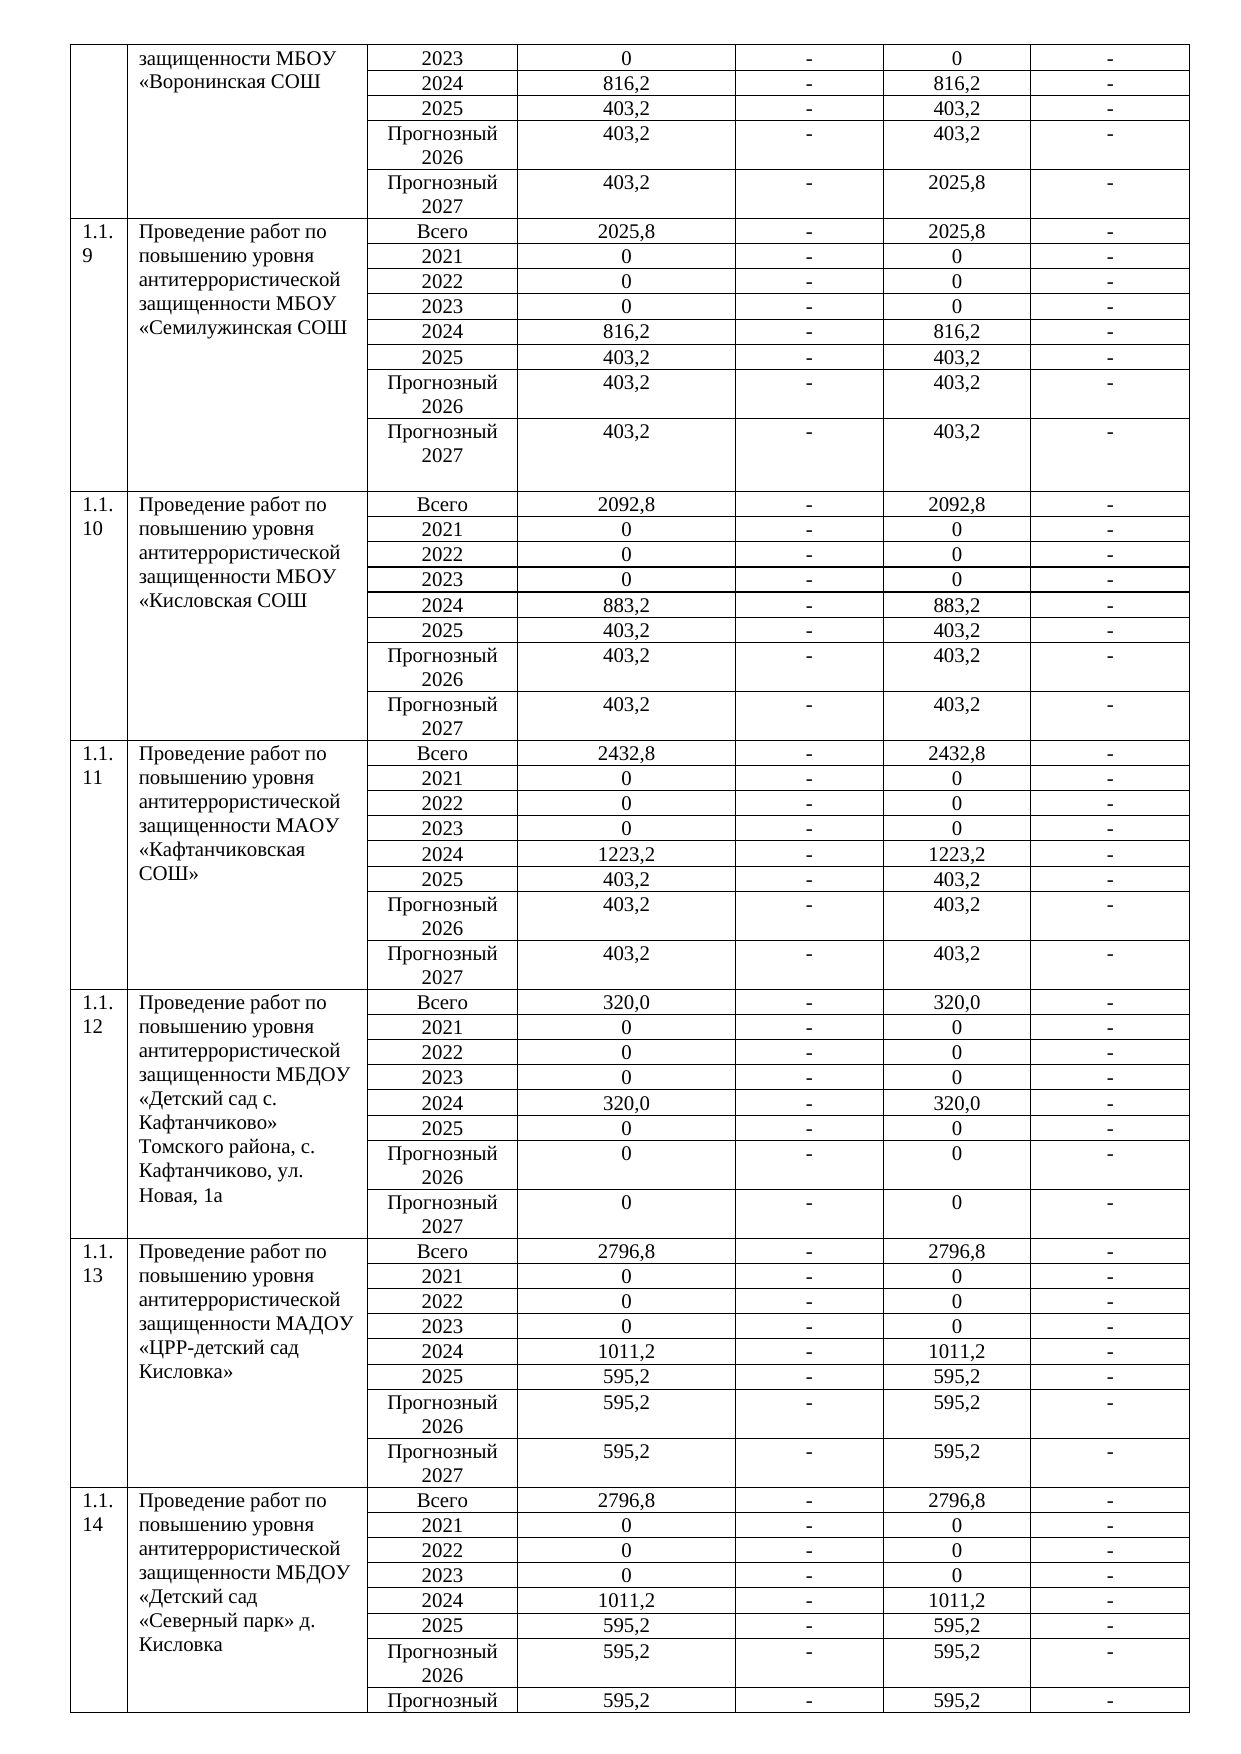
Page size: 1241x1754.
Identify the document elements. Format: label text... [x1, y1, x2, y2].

table_cell 0 [884, 766, 1030, 790]
table_cell - [736, 741, 883, 765]
table_cell 0 [884, 1015, 1030, 1039]
table_cell - [736, 1390, 883, 1438]
table_cell Прогнозный 2027 [368, 941, 517, 989]
table_cell 0 [518, 269, 735, 293]
table_cell - [1031, 643, 1189, 691]
table_cell 0 [518, 542, 735, 566]
table_cell 2025,8 [884, 170, 1030, 218]
table_cell 0 [518, 1065, 735, 1089]
table_cell 2021 [368, 1264, 517, 1288]
table_cell - [1031, 45, 1189, 69]
table_cell 595,2 [884, 1688, 1030, 1712]
table_cell 0 [884, 542, 1030, 566]
table_cell 403,2 [884, 643, 1030, 691]
table_cell 0 [518, 294, 735, 318]
table_cell 595,2 [884, 1390, 1030, 1438]
table_cell - [1031, 593, 1189, 617]
table_cell 2022 [368, 1289, 517, 1313]
table_cell Всего [368, 1239, 517, 1263]
table_cell 0 [518, 1190, 735, 1238]
table_cell - [736, 1141, 883, 1189]
table_cell Прогнозный 2026 [368, 1639, 517, 1687]
table_cell 2796,8 [884, 1488, 1030, 1512]
table_cell 0 [884, 1040, 1030, 1064]
table_cell 2024 [368, 1588, 517, 1612]
table_cell Проведение работ по повышению уровня антитеррористической защищенности МАОУ «Кафтанчиковская СОШ» [128, 741, 367, 989]
table_cell 0 [884, 1314, 1030, 1338]
table_cell 1011,2 [884, 1588, 1030, 1612]
table_cell - [736, 1264, 883, 1288]
table_cell 0 [884, 791, 1030, 815]
table_cell 2022 [368, 542, 517, 566]
table_cell - [1031, 320, 1189, 343]
table_cell 403,2 [884, 96, 1030, 120]
table_cell 2092,8 [884, 492, 1030, 516]
table_cell 2022 [368, 269, 517, 293]
table_cell 0 [518, 766, 735, 790]
table_cell 883,2 [884, 593, 1030, 617]
table_cell 2022 [368, 1040, 517, 1064]
table_cell - [736, 121, 883, 169]
table_cell - [736, 1563, 883, 1587]
table_cell - [736, 345, 883, 369]
table_cell 0 [884, 269, 1030, 293]
table_cell Прогнозный 2026 [368, 1141, 517, 1189]
table_cell Всего [368, 1488, 517, 1512]
table_cell - [736, 892, 883, 940]
table_cell 0 [884, 1264, 1030, 1288]
table_cell 403,2 [518, 370, 735, 418]
table_cell 0 [518, 244, 735, 268]
table_cell - [736, 643, 883, 691]
table_cell - [1031, 1365, 1189, 1388]
table_cell 403,2 [884, 618, 1030, 642]
table_cell - [736, 1614, 883, 1637]
table_cell 1011,2 [884, 1339, 1030, 1363]
table_cell - [736, 419, 883, 491]
table_cell 320,0 [884, 1090, 1030, 1114]
table_cell 0 [884, 45, 1030, 69]
table_cell 2796,8 [518, 1488, 735, 1512]
table_cell 0 [518, 1040, 735, 1064]
table_cell - [1031, 618, 1189, 642]
table_cell - [1031, 766, 1189, 790]
table_cell 2023 [368, 294, 517, 318]
table_cell - [736, 1040, 883, 1064]
table_cell - [736, 45, 883, 69]
table_cell 1.1.12 [71, 990, 127, 1238]
table_cell 2025 [368, 618, 517, 642]
table_cell 1.1.11 [71, 741, 127, 989]
table_cell 1223,2 [884, 841, 1030, 866]
table_cell - [1031, 892, 1189, 940]
table_cell - [736, 96, 883, 120]
table_cell 595,2 [518, 1390, 735, 1438]
table_cell 0 [884, 1065, 1030, 1089]
table_cell - [736, 219, 883, 243]
table_cell 403,2 [884, 345, 1030, 369]
table_cell - [1031, 1065, 1189, 1089]
table_cell 403,2 [518, 692, 735, 740]
table_cell 0 [884, 1289, 1030, 1313]
table_cell - [736, 568, 883, 591]
table_cell 883,2 [518, 593, 735, 617]
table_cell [128, 1488, 367, 1712]
table_cell - [1031, 517, 1189, 541]
table_cell - [736, 1639, 883, 1687]
table_cell - [1031, 1339, 1189, 1363]
table_cell 1.1.13 [71, 1239, 127, 1487]
table_cell 403,2 [884, 692, 1030, 740]
table_cell 2025 [368, 345, 517, 369]
table_cell 0 [518, 568, 735, 591]
table_cell 595,2 [518, 1614, 735, 1637]
table_cell 403,2 [518, 96, 735, 120]
table_cell - [736, 941, 883, 989]
table_cell 816,2 [518, 320, 735, 343]
table_cell 0 [518, 1538, 735, 1562]
table_cell 403,2 [884, 370, 1030, 418]
table_cell 403,2 [884, 121, 1030, 169]
table_cell - [736, 593, 883, 617]
table_cell - [736, 542, 883, 566]
table_cell Прогнозный 2027 [368, 1439, 517, 1487]
table_cell - [1031, 1190, 1189, 1238]
table_cell - [736, 841, 883, 866]
table_cell - [736, 791, 883, 815]
table_cell 0 [884, 568, 1030, 591]
table_cell 816,2 [518, 71, 735, 94]
table_cell 403,2 [518, 170, 735, 218]
table_cell - [736, 1439, 883, 1487]
table_cell - [1031, 568, 1189, 591]
table_cell 0 [518, 45, 735, 69]
table_cell 403,2 [884, 419, 1030, 491]
table_cell 0 [518, 1289, 735, 1313]
table_cell 0 [884, 244, 1030, 268]
table_cell 1011,2 [518, 1339, 735, 1363]
table_cell - [1031, 1390, 1189, 1438]
table_cell 2024 [368, 841, 517, 866]
table_cell 403,2 [518, 867, 735, 891]
table_cell - [1031, 96, 1189, 120]
table_cell 2023 [368, 568, 517, 591]
table_cell 2023 [368, 1314, 517, 1338]
table_cell 595,2 [884, 1439, 1030, 1487]
table_cell - [1031, 1563, 1189, 1587]
table_cell - [736, 1289, 883, 1313]
table_cell 2023 [368, 816, 517, 840]
table_cell - [1031, 244, 1189, 268]
table_cell 403,2 [518, 345, 735, 369]
table_cell - [736, 1339, 883, 1363]
table_cell 2025 [368, 867, 517, 891]
table_cell 0 [518, 1116, 735, 1139]
table_cell 816,2 [884, 71, 1030, 94]
table_cell - [1031, 294, 1189, 318]
table_cell - [736, 1588, 883, 1612]
table_cell 2025 [368, 1614, 517, 1637]
table_cell 0 [518, 1015, 735, 1039]
table_cell - [1031, 692, 1189, 740]
table_cell Прогнозный 2026 [368, 121, 517, 169]
table_cell 2024 [368, 71, 517, 94]
table_cell 2796,8 [518, 1239, 735, 1263]
table_cell - [736, 1190, 883, 1238]
table_cell 0 [884, 517, 1030, 541]
table_cell 2024 [368, 1339, 517, 1363]
table_cell Прогнозный 2027 [368, 1190, 517, 1238]
table_cell - [736, 269, 883, 293]
table_cell 0 [884, 1190, 1030, 1238]
table_cell 0 [518, 1563, 735, 1587]
table_cell - [1031, 1588, 1189, 1612]
table_cell 0 [518, 1513, 735, 1537]
table_cell - [1031, 370, 1189, 418]
table_cell 0 [884, 1538, 1030, 1562]
table_cell - [1031, 1688, 1189, 1712]
table_cell Прогнозный 2027 [368, 419, 517, 491]
table_cell - [736, 692, 883, 740]
table_cell - [1031, 542, 1189, 566]
table_cell - [736, 990, 883, 1014]
table_cell 1.1.10 [71, 492, 127, 740]
table_cell 0 [518, 1264, 735, 1288]
table_cell Прогнозный 2027 [368, 1688, 517, 1712]
table_cell 2022 [368, 1538, 517, 1562]
table_cell 2021 [368, 1015, 517, 1039]
table_cell - [736, 1239, 883, 1263]
table_cell 2021 [368, 1513, 517, 1537]
table_cell 0 [884, 1116, 1030, 1139]
table_cell - [736, 517, 883, 541]
table_cell Прогнозный 2026 [368, 370, 517, 418]
table_cell 2023 [368, 1065, 517, 1089]
table_cell 2025,8 [884, 219, 1030, 243]
table_cell 403,2 [518, 892, 735, 940]
table_cell - [736, 370, 883, 418]
table_cell 403,2 [884, 892, 1030, 940]
table_cell 2024 [368, 320, 517, 343]
table_cell - [736, 1365, 883, 1388]
table_cell 320,0 [518, 990, 735, 1014]
table_cell - [736, 492, 883, 516]
table_cell - [1031, 71, 1189, 94]
table_cell - [1031, 1239, 1189, 1263]
table_cell - [1031, 1614, 1189, 1637]
table_cell 0 [518, 816, 735, 840]
table_cell Прогнозный 2027 [368, 692, 517, 740]
table_cell 2024 [368, 1090, 517, 1114]
table_cell 0 [884, 816, 1030, 840]
table_cell - [1031, 1289, 1189, 1313]
table_cell - [1031, 867, 1189, 891]
table_cell - [736, 816, 883, 840]
table_cell - [1031, 492, 1189, 516]
table_cell - [1031, 1141, 1189, 1189]
table_cell - [1031, 345, 1189, 369]
table_cell - [1031, 990, 1189, 1014]
table_cell - [736, 1116, 883, 1139]
table_cell Прогнозный 2027 [368, 170, 517, 218]
table_cell 2021 [368, 244, 517, 268]
table_cell - [736, 1090, 883, 1114]
table_cell - [1031, 816, 1189, 840]
table_cell 595,2 [884, 1639, 1030, 1687]
table_cell - [1031, 1439, 1189, 1487]
table_cell Проведение работ по повышению уровня антитеррористической защищенности МБОУ «Семилужинская СОШ [128, 219, 367, 491]
table_cell - [736, 1065, 883, 1089]
table_cell Всего [368, 219, 517, 243]
table_cell Всего [368, 741, 517, 765]
table_cell - [736, 244, 883, 268]
table_cell 595,2 [518, 1365, 735, 1388]
table_cell - [736, 618, 883, 642]
table_cell 2432,8 [518, 741, 735, 765]
table_cell - [1031, 1513, 1189, 1537]
table_cell Всего [368, 492, 517, 516]
table_cell 2021 [368, 766, 517, 790]
table_cell - [1031, 1015, 1189, 1039]
table_cell 403,2 [518, 121, 735, 169]
table_cell - [1031, 741, 1189, 765]
table_cell 2432,8 [884, 741, 1030, 765]
table_cell 2092,8 [518, 492, 735, 516]
table_cell 1223,2 [518, 841, 735, 866]
table_cell 595,2 [884, 1614, 1030, 1637]
table_cell 403,2 [518, 618, 735, 642]
table_cell 1.1.14 [71, 1488, 127, 1712]
table_cell - [736, 766, 883, 790]
table_cell 595,2 [518, 1439, 735, 1487]
table_cell 2023 [368, 1563, 517, 1587]
table_cell - [1031, 1314, 1189, 1338]
table_cell 2025 [368, 96, 517, 120]
table_cell 0 [884, 1141, 1030, 1189]
table_cell 0 [884, 1513, 1030, 1537]
table_cell 816,2 [884, 320, 1030, 343]
table_cell 2023 [368, 45, 517, 69]
table_cell 0 [518, 1314, 735, 1338]
table_cell - [736, 867, 883, 891]
table_cell - [1031, 269, 1189, 293]
table_cell 2025 [368, 1365, 517, 1388]
table_cell - [736, 1688, 883, 1712]
table_cell - [1031, 419, 1189, 491]
table_cell 403,2 [518, 419, 735, 491]
table_cell 2025 [368, 1116, 517, 1139]
table_cell - [736, 1488, 883, 1512]
table_cell - [736, 1538, 883, 1562]
table_cell - [1031, 121, 1189, 169]
table_cell - [736, 294, 883, 318]
table_cell 320,0 [884, 990, 1030, 1014]
table_cell 2796,8 [884, 1239, 1030, 1263]
table_cell Всего [368, 990, 517, 1014]
table_cell - [736, 320, 883, 343]
table_cell 2025,8 [518, 219, 735, 243]
table_cell - [736, 71, 883, 94]
table_cell 0 [518, 517, 735, 541]
table_cell - [736, 170, 883, 218]
table_cell Прогнозный 2026 [368, 643, 517, 691]
table_cell 595,2 [518, 1639, 735, 1687]
table_cell - [736, 1015, 883, 1039]
table_cell - [1031, 941, 1189, 989]
table_cell - [1031, 1639, 1189, 1687]
table_cell Прогнозный 2026 [368, 1390, 517, 1438]
table_cell 0 [518, 791, 735, 815]
table_cell 2021 [368, 517, 517, 541]
table_cell 2022 [368, 791, 517, 815]
table_cell - [1031, 791, 1189, 815]
table_cell - [1031, 1040, 1189, 1064]
table_cell 1011,2 [518, 1588, 735, 1612]
table_cell 595,2 [884, 1365, 1030, 1388]
table_cell - [1031, 1090, 1189, 1114]
table_cell 403,2 [884, 867, 1030, 891]
table_cell 403,2 [518, 941, 735, 989]
table_cell Проведение работ по повышению уровня антитеррористической защищенности МБОУ «Кисловская СОШ [128, 492, 367, 740]
table_cell - [1031, 841, 1189, 866]
table_cell - [1031, 1538, 1189, 1562]
table_cell Проведение работ по повышению уровня антитеррористической защищенности МБДОУ «Детский сад с. Кафтанчиково» Томского района, с. Кафтанчиково, ул. Новая, 1а [128, 990, 367, 1238]
table_cell 320,0 [518, 1090, 735, 1114]
table_cell 0 [518, 1141, 735, 1189]
table_cell - [1031, 1264, 1189, 1288]
table_cell - [1031, 219, 1189, 243]
table_cell 595,2 [518, 1688, 735, 1712]
table_cell 403,2 [884, 941, 1030, 989]
table_cell Прогнозный 2026 [368, 892, 517, 940]
table_cell - [1031, 1116, 1189, 1139]
table_cell 2024 [368, 593, 517, 617]
table_cell 1.1.9 [71, 219, 127, 491]
table_cell Проведение работ по повышению уровня антитеррористической защищенности МАДОУ «ЦРР-детский сад Кисловка» [128, 1239, 367, 1487]
table_cell - [1031, 170, 1189, 218]
table_cell 0 [884, 294, 1030, 318]
table_cell - [736, 1513, 883, 1537]
table_cell 403,2 [518, 643, 735, 691]
table_cell - [736, 1314, 883, 1338]
table_cell - [1031, 1488, 1189, 1512]
table_cell 0 [884, 1563, 1030, 1587]
